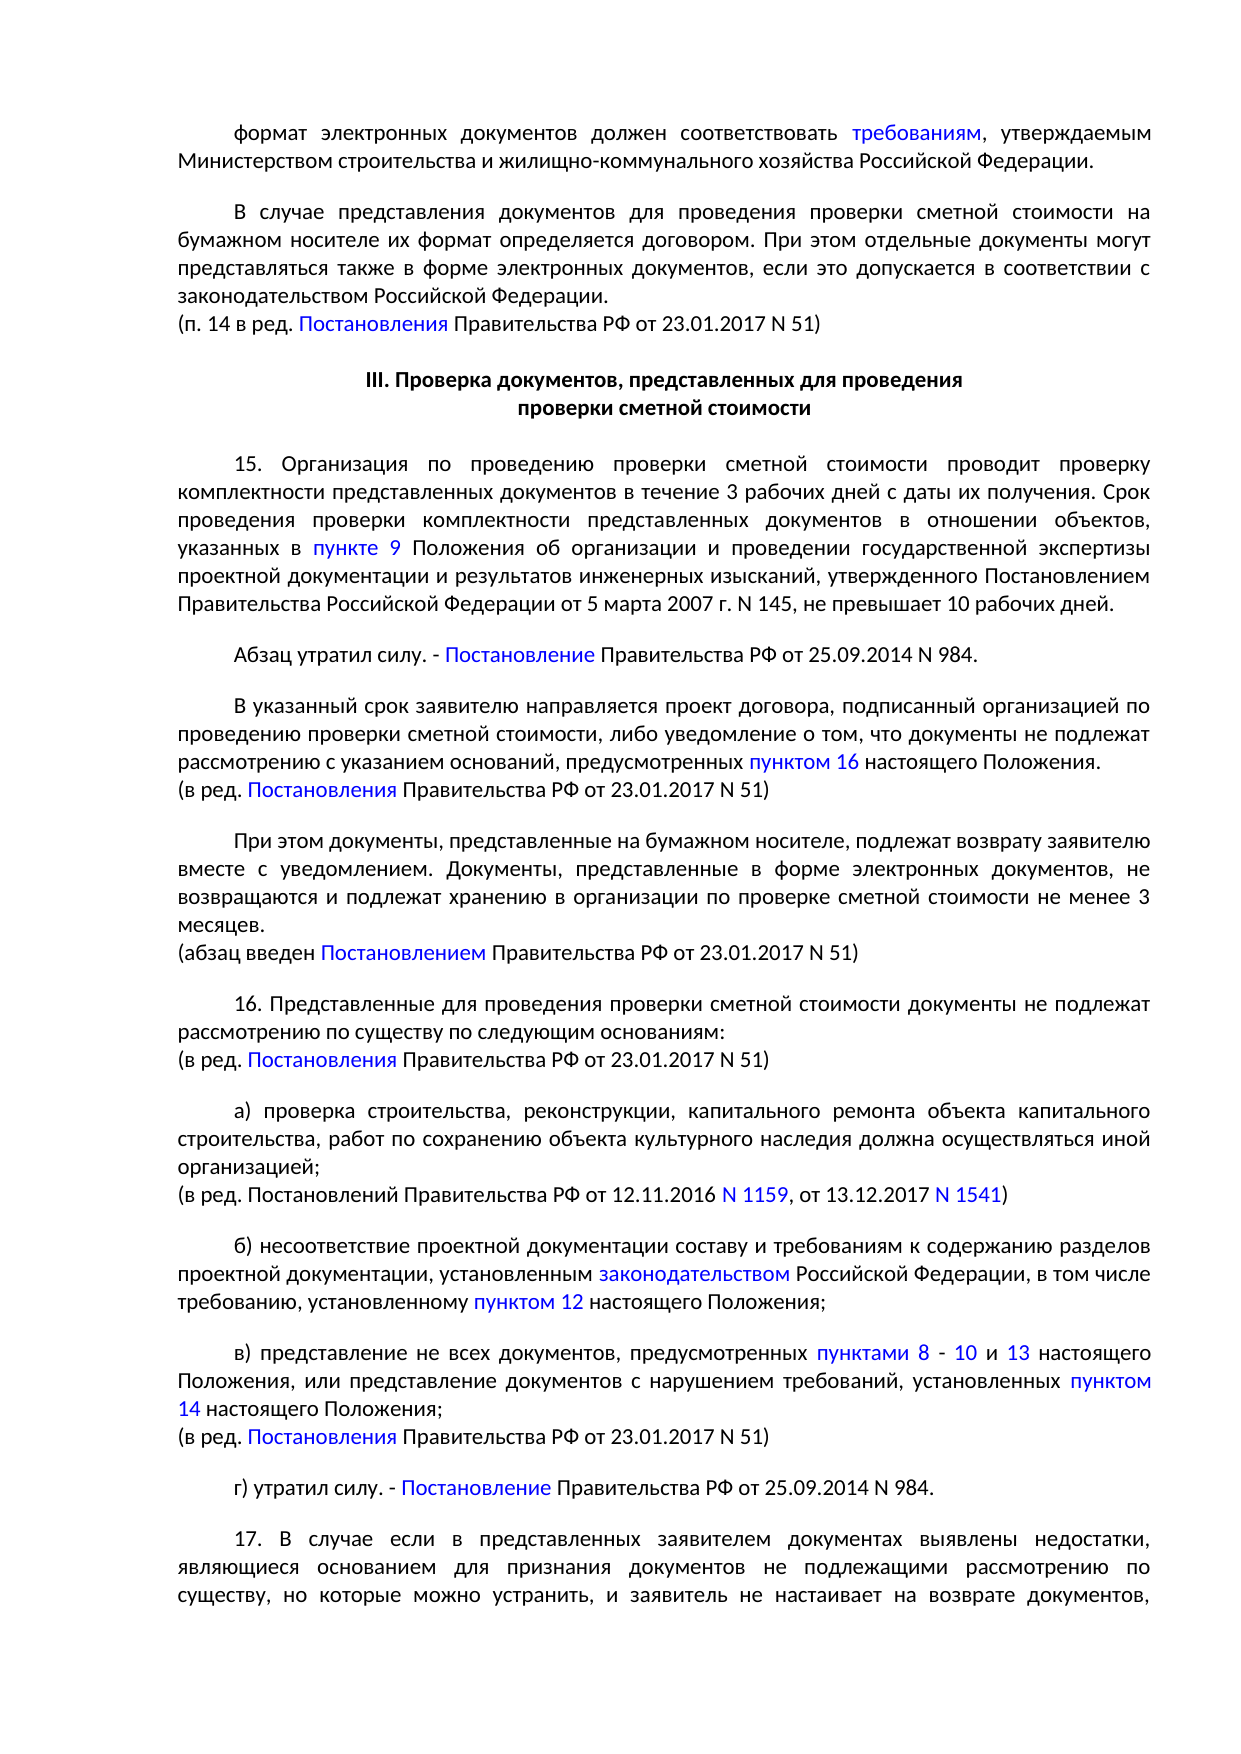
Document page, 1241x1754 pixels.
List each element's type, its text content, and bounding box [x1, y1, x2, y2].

text В случае представления документов для проведения проверки сметной стоимости на бумажном носителе их формат определяется договором. При этом отдельные документы могут представляться также в форме электронных документов, если это допускается в соответствии с законодательством Российской Федерации. [177, 197, 1152, 309]
text а) проверка строительства, реконструкции, капитального ремонта объекта капитального строительства, работ по сохранению объекта культурного наследия должна осуществляться иной организацией; [177, 1096, 1152, 1180]
text в) представление не всех документов, предусмотренных пунктами 8 - 10 и 13 настоящего Положения, или представление документов с нарушением требований, установленных пунктом 14 настоящего Положения; [177, 1338, 1152, 1422]
text (в ред. Постановлений Правительства РФ от 12.11.2016 N 1159, от 13.12.2017 N 1541) [177, 1180, 1152, 1208]
text (в ред. Постановления Правительства РФ от 23.01.2017 N 51) [177, 775, 1152, 803]
text Абзац утратил силу. - Постановление Правительства РФ от 25.09.2014 N 984. [177, 640, 1152, 668]
text (п. 14 в ред. Постановления Правительства РФ от 23.01.2017 N 51) [177, 309, 1152, 337]
text (в ред. Постановления Правительства РФ от 23.01.2017 N 51) [177, 1045, 1152, 1073]
text В указанный срок заявителю направляется проект договора, подписанный организацией по проведению проверки сметной стоимости, либо уведомление о том, что документы не подлежат рассмотрению с указанием оснований, предусмотренных пунктом 16 настоящего Положения. [177, 691, 1152, 775]
title проверки сметной стоимости [177, 393, 1152, 421]
text 16. Представленные для проведения проверки сметной стоимости документы не подлежат рассмотрению по существу по следующим основаниям: [177, 989, 1152, 1045]
title III. Проверка документов, представленных для проведения [177, 365, 1152, 393]
text При этом документы, представленные на бумажном носителе, подлежат возврату заявителю вместе с уведомлением. Документы, представленные в форме электронных документов, не возвращаются и подлежат хранению в организации по проверке сметной стоимости не менее 3 месяцев. [177, 826, 1152, 938]
text (в ред. Постановления Правительства РФ от 23.01.2017 N 51) [177, 1422, 1152, 1450]
text г) утратил силу. - Постановление Правительства РФ от 25.09.2014 N 984. [177, 1473, 1152, 1501]
text 15. Организация по проведению проверки сметной стоимости проводит проверку комплектности представленных документов в течение 3 рабочих дней с даты их получения. Срок проведения проверки комплектности представленных документов в отношении объектов, указанных в пункте 9 Положения об организации и проведении государственной экспертизы проектной документации и результатов инженерных изысканий, утвержденного Постановлением Правительства Российской Федерации от 5 марта 2007 г. N 145, не превышает 10 рабочих дней. [177, 449, 1152, 617]
text б) несоответствие проектной документации составу и требованиям к содержанию разделов проектной документации, установленным законодательством Российской Федерации, в том числе требованию, установленному пунктом 12 настоящего Положения; [177, 1231, 1152, 1315]
text формат электронных документов должен соответствовать требованиям, утверждаемым Министерством строительства и жилищно-коммунального хозяйства Российской Федерации. [177, 118, 1152, 174]
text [177, 1524, 1152, 1608]
text (абзац введен Постановлением Правительства РФ от 23.01.2017 N 51) [177, 938, 1152, 966]
